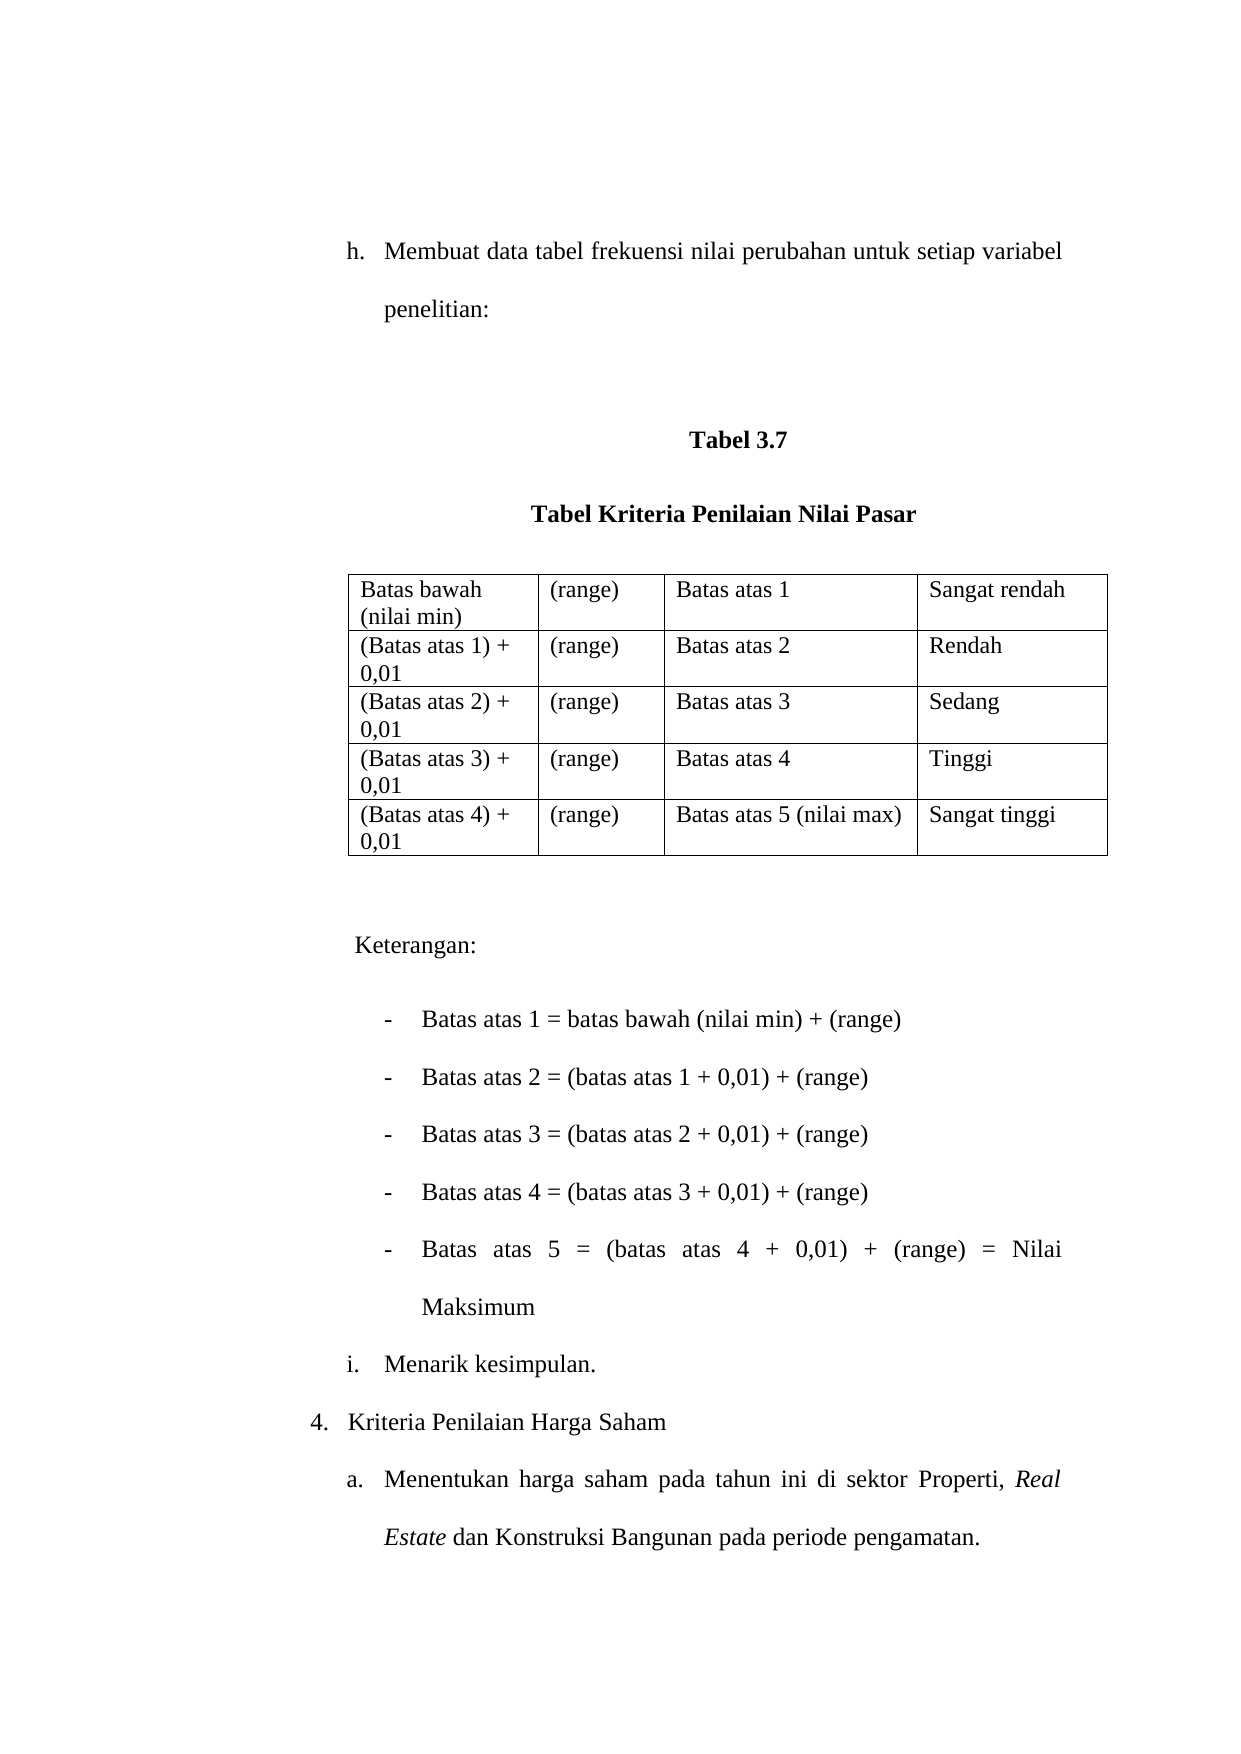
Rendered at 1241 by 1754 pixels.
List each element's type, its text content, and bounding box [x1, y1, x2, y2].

table_cell Tinggi [918, 744, 1107, 799]
text Tabel Kriteria Penilaian Nilai Pasar [384, 499, 1063, 528]
table_header Batas atas 1 [665, 575, 917, 630]
table_cell Batas atas 3 [665, 687, 917, 742]
table_header Sangat rendah [918, 575, 1107, 630]
table_cell (range) [539, 687, 664, 742]
table_cell (range) [539, 631, 664, 686]
table_cell (Batas atas 1) + 0,01 [349, 631, 538, 686]
list Membuat data tabel frekuensi nilai perubahan untuk setiap variabel penelitian: [346, 236, 1063, 322]
table_cell Batas atas 2 [665, 631, 917, 686]
table_header Batas bawah (nilai min) [349, 575, 538, 630]
list Batas atas 4 = (batas atas 3 + 0,01) + (range) [384, 1177, 1063, 1206]
list Batas atas 1 = batas bawah (nilai min) + (range) [384, 1004, 1063, 1033]
table_cell Sedang [918, 687, 1107, 742]
table_cell (Batas atas 4) + 0,01 [349, 800, 538, 855]
table_cell (range) [539, 800, 664, 855]
table_cell Sangat tinggi [918, 800, 1107, 855]
table_cell Batas atas 4 [665, 744, 917, 799]
table_cell (Batas atas 3) + 0,01 [349, 744, 538, 799]
list Batas atas 3 = (batas atas 2 + 0,01) + (range) [384, 1119, 1063, 1148]
table_cell Batas atas 5 (nilai max) [665, 800, 917, 855]
list Batas atas 5 = (batas atas 4 + 0,01) + (range) = Nilai Maksimum [384, 1234, 1063, 1321]
table_header (range) [539, 575, 664, 630]
list Menarik kesimpulan. [346, 1349, 1063, 1378]
list Batas atas 2 = (batas atas 1 + 0,01) + (range) [384, 1062, 1063, 1091]
list Menentukan harga saham pada tahun ini di sektor Properti, Real Estate dan Konstruksi Bangunan pada periode pengamatan. [346, 1464, 1063, 1551]
text Keterangan: [354, 930, 1063, 959]
table_cell Rendah [918, 631, 1107, 686]
table_cell (range) [539, 744, 664, 799]
text Tabel 3.7 [413, 425, 1063, 454]
list Kriteria Penilaian Harga Saham [310, 1407, 1063, 1436]
table_cell (Batas atas 2) + 0,01 [349, 687, 538, 742]
